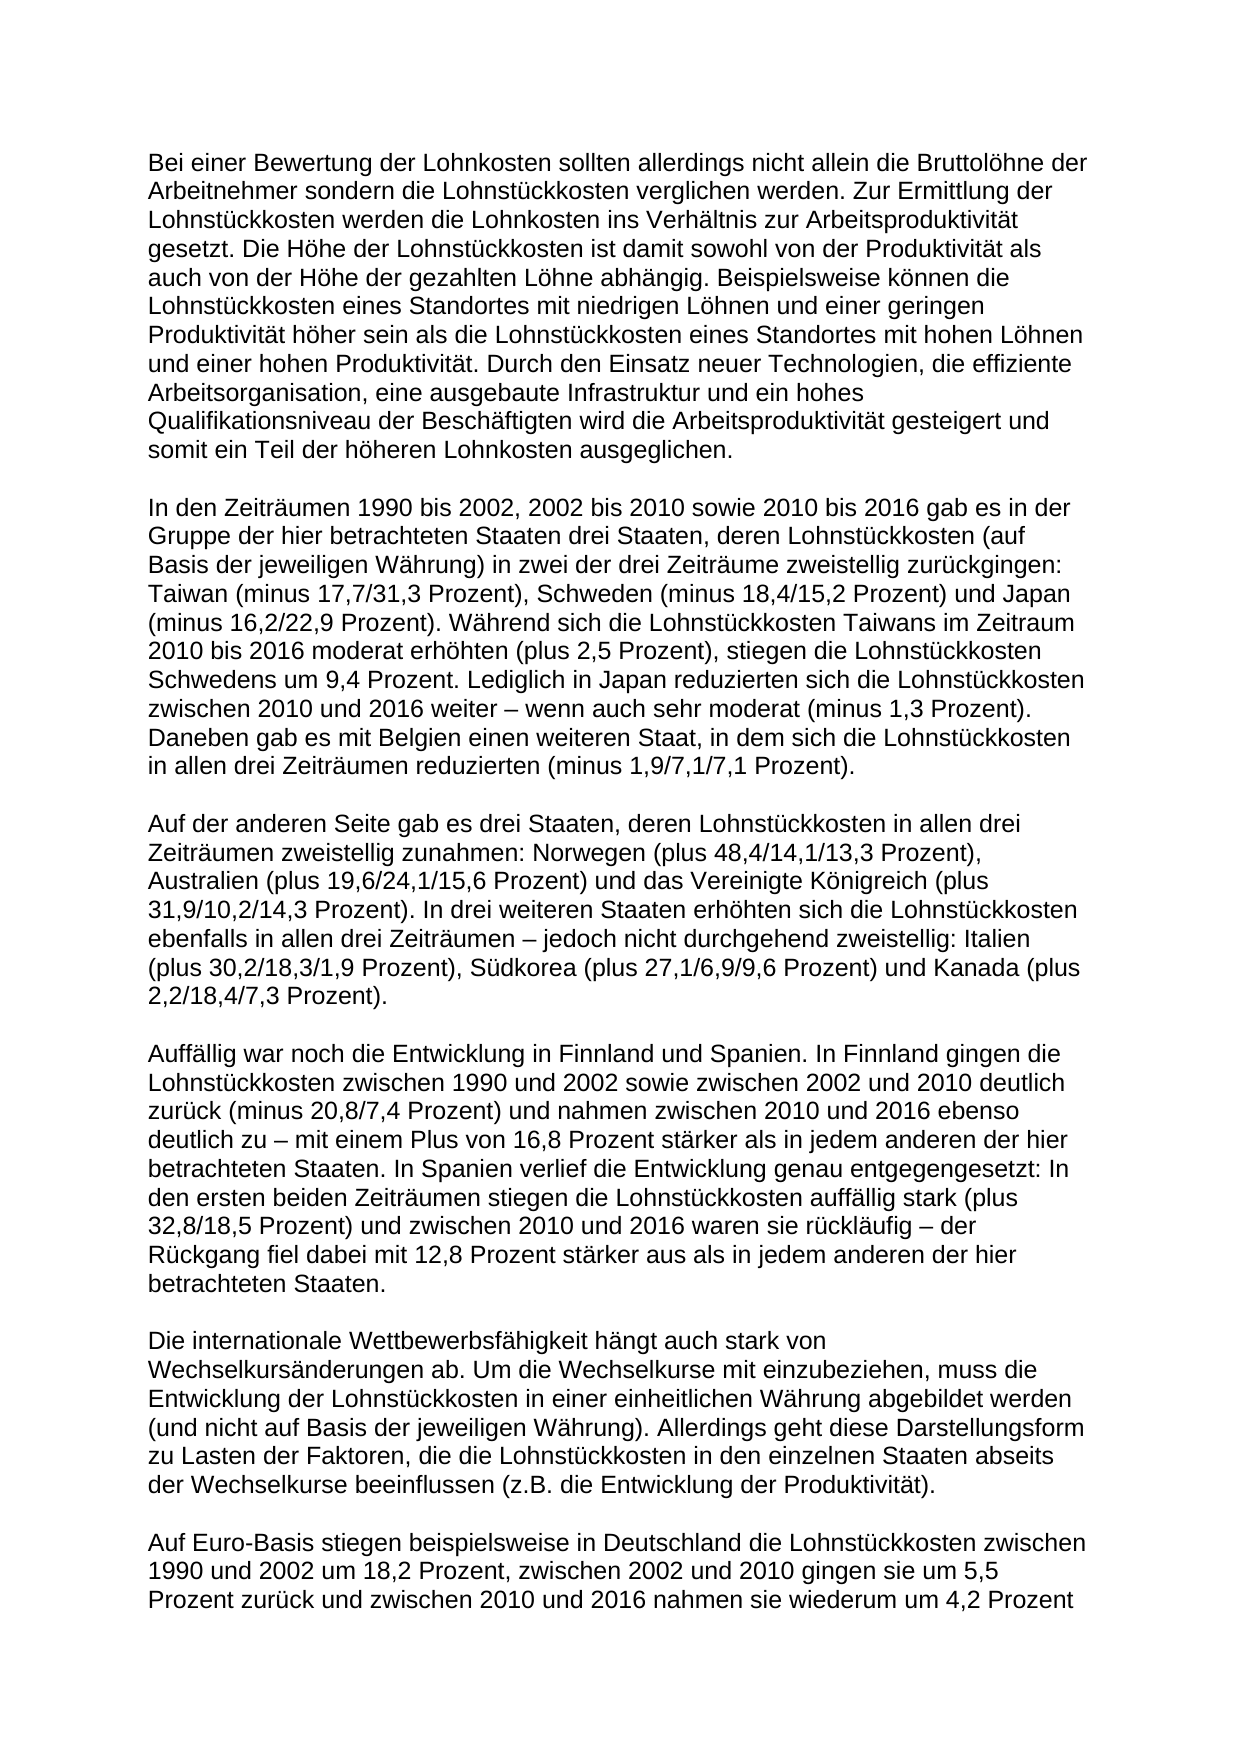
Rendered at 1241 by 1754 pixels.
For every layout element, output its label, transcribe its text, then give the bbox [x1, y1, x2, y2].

text Die internationale Wettbewerbsfähigkeit hängt auch stark von Wechselkursänderungen ab. Um die Wechselkurse mit einzubeziehen, muss die Entwicklung der Lohnstückkosten in einer einheitlichen Währung abgebildet werden (und nicht auf Basis der jeweiligen Währung). Allerdings geht diese Darstellungsform zu Lasten der Faktoren, die die Lohnstückkosten in den einzelnen Staaten abseits der Wechselkurse beeinflussen (z.B. die Entwicklung der Produktivität). [148, 1326, 1093, 1499]
text Auf der anderen Seite gab es drei Staaten, deren Lohnstückkosten in allen drei Zeiträumen zweistellig zunahmen: Norwegen (plus 48,4/14,1/13,3 Prozent), Australien (plus 19,6/24,1/15,6 Prozent) und das Vereinigte Königreich (plus 31,9/10,2/14,3 Prozent). In drei weiteren Staaten erhöhten sich die Lohnstückkosten ebenfalls in allen drei Zeiträumen – jedoch nicht durchgehend zweistellig: Italien (plus 30,2/18,3/1,9 Prozent), Südkorea (plus 27,1/6,9/9,6 Prozent) und Kanada (plus 2,2/18,4/7,3 Prozent). [148, 809, 1093, 1010]
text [148, 1528, 1093, 1614]
text In den Zeiträumen 1990 bis 2002, 2002 bis 2010 sowie 2010 bis 2016 gab es in der Gruppe der hier betrachteten Staaten drei Staaten, deren Lohnstückkosten (auf Basis der jeweiligen Währung) in zwei der drei Zeiträume zweistellig zurückgingen: Taiwan (minus 17,7/31,3 Prozent), Schweden (minus 18,4/15,2 Prozent) und Japan (minus 16,2/22,9 Prozent). Während sich die Lohnstückkosten Taiwans im Zeitraum 2010 bis 2016 moderat erhöhten (plus 2,5 Prozent), stiegen die Lohnstückkosten Schwedens um 9,4 Prozent. Lediglich in Japan reduzierten sich die Lohnstückkosten zwischen 2010 und 2016 weiter – wenn auch sehr moderat (minus 1,3 Prozent). Daneben gab es mit Belgien einen weiteren Staat, in dem sich die Lohnstückkosten in allen drei Zeiträumen reduzierten (minus 1,9/7,1/7,1 Prozent). [148, 493, 1093, 780]
text Auffällig war noch die Entwicklung in Finnland und Spanien. In Finnland gingen die Lohnstückkosten zwischen 1990 und 2002 sowie zwischen 2002 und 2010 deutlich zurück (minus 20,8/7,4 Prozent) und nahmen zwischen 2010 und 2016 ebenso deutlich zu – mit einem Plus von 16,8 Prozent stärker als in jedem anderen der hier betrachteten Staaten. In Spanien verlief die Entwicklung genau entgegengesetzt: In den ersten beiden Zeiträumen stiegen die Lohnstückkosten auffällig stark (plus 32,8/18,5 Prozent) und zwischen 2010 und 2016 waren sie rückläufig – der Rückgang fiel dabei mit 12,8 Prozent stärker aus als in jedem anderen der hier betrachteten Staaten. [148, 1039, 1093, 1298]
text Bei einer Bewertung der Lohnkosten sollten allerdings nicht allein die Bruttolöhne der Arbeitnehmer sondern die Lohnstückkosten verglichen werden. Zur Ermittlung der Lohnstückkosten werden die Lohnkosten ins Verhältnis zur Arbeitsproduktivität gesetzt. Die Höhe der Lohnstückkosten ist damit sowohl von der Produktivität als auch von der Höhe der gezahlten Löhne abhängig. Beispielsweise können die Lohnstückkosten eines Standortes mit niedrigen Löhnen und einer geringen Produktivität höher sein als die Lohnstückkosten eines Standortes mit hohen Löhnen und einer hohen Produktivität. Durch den Einsatz neuer Technologien, die effiziente Arbeitsorganisation, eine ausgebaute Infrastruktur und ein hohes Qualifikationsniveau der Beschäftigten wird die Arbeitsproduktivität gesteigert und somit ein Teil der höheren Lohnkosten ausgeglichen. [148, 148, 1093, 464]
